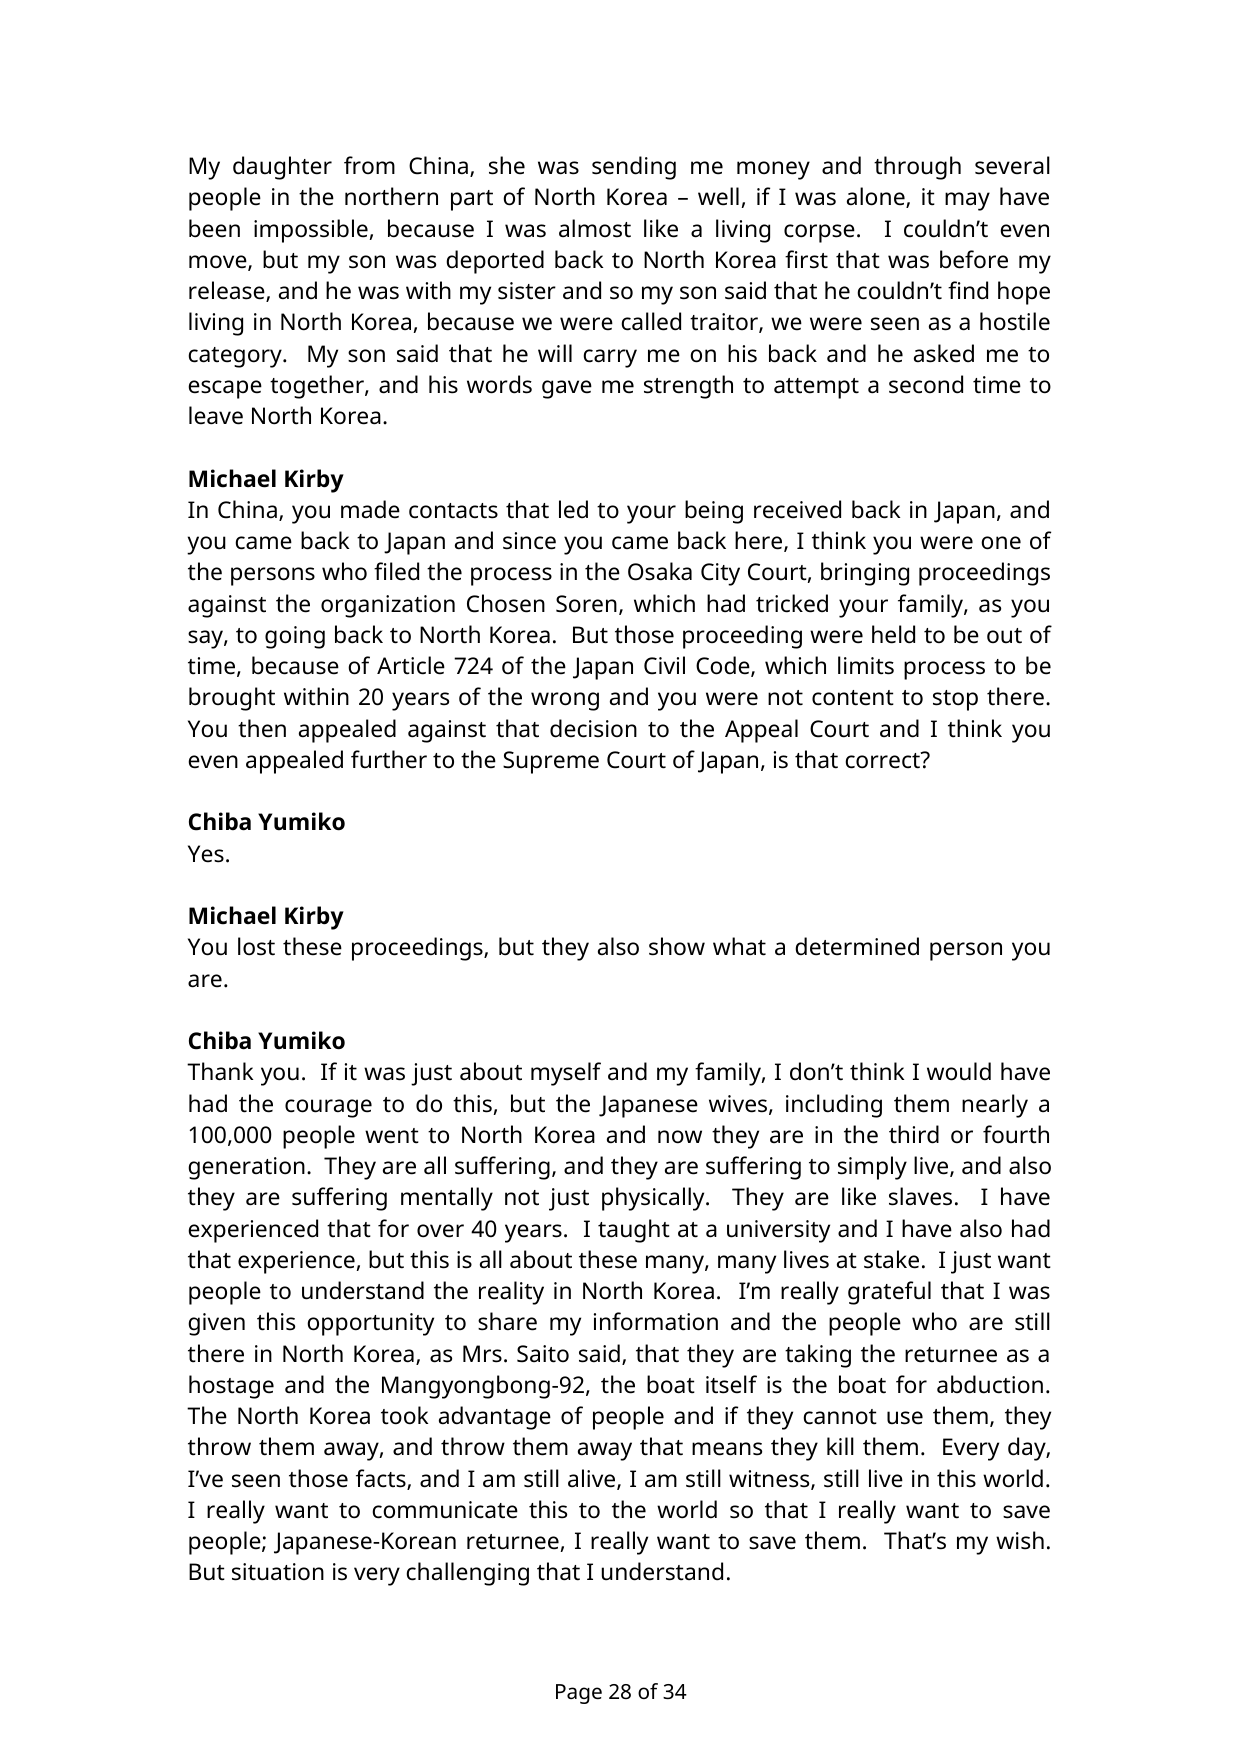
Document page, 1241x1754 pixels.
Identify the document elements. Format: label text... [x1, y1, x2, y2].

text Thank you. If it was just about myself and my family, I don’t think I would have had the courage to do this, but the Japanese wives, including them nearly a 100,000 people went to North Korea and now they are in the third or fourth generation. They are all suffering, and they are suffering to simply live, and also they are suffering mentally not just physically. They are like slaves. I have experienced that for over 40 years. I taught at a university and I have also had that experience, but this is all about these many, many lives at stake. I just want people to understand the reality in North Korea. I’m really grateful that I was given this opportunity to share my information and the people who are still there in North Korea, as Mrs. Saito said, that they are taking the returnee as a hostage and the Mangyongbong-92, the boat itself is the boat for abduction. The North Korea took advantage of people and if they cannot use them, they throw them away, and throw them away that means they kill them. Every day, I’ve seen those facts, and I am still alive, I am still witness, still live in this world. I really want to communicate this to the world so that I really want to save people; Japanese-Korean returnee, I really want to save them. That’s my wish. But situation is very challenging that I understand. [187, 1056, 1053, 1587]
text Yes. [187, 837, 1053, 869]
text Michael Kirby [187, 900, 1053, 931]
text My daughter from China, she was sending me money and through several people in the northern part of North Korea – well, if I was alone, it may have been impossible, because I was almost like a living corpse. I couldn’t even move, but my son was deported back to North Korea first that was before my release, and he was with my sister and so my son said that he couldn’t find hope living in North Korea, because we were called traitor, we were seen as a hostile category. My son said that he will carry me on his back and he asked me to escape together, and his words gave me strength to attempt a second time to leave North Korea. [187, 150, 1053, 431]
text In China, you made contacts that led to your being received back in Japan, and you came back to Japan and since you came back here, I think you were one of the persons who filed the process in the Osaka City Court, bringing proceedings against the organization Chosen Soren, which had tricked your family, as you say, to going back to North Korea. But those proceeding were held to be out of time, because of Article 724 of the Japan Civil Code, which limits process to be brought within 20 years of the wrong and you were not content to stop there. You then appealed against that decision to the Appeal Court and I think you even appealed further to the Supreme Court of Japan, is that correct? [187, 494, 1053, 775]
text Chiba Yumiko [187, 806, 1053, 837]
text You lost these proceedings, but they also show what a determined person you are. [187, 931, 1053, 994]
text Michael Kirby [187, 462, 1053, 494]
text Chiba Yumiko [187, 1025, 1053, 1056]
